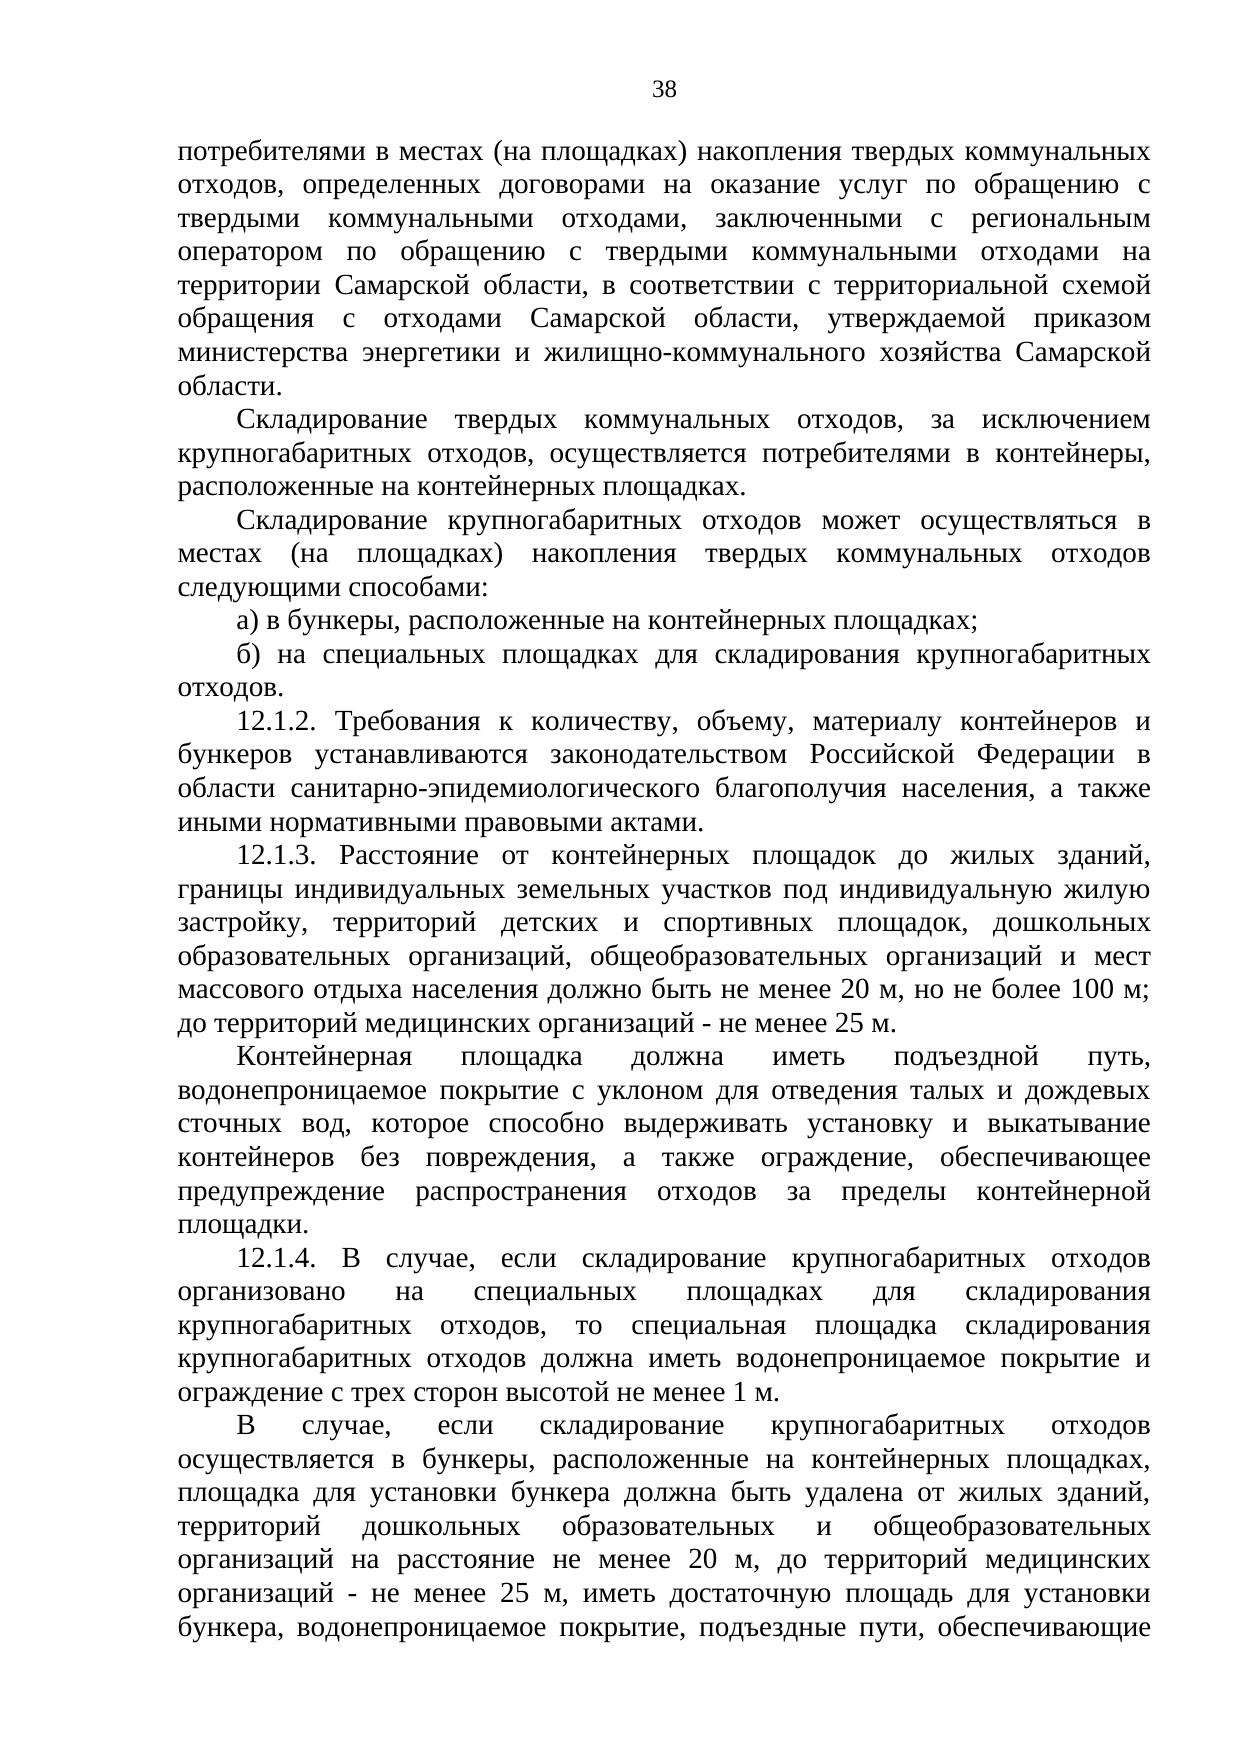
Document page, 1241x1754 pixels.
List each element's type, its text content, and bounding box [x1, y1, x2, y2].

text Складирование крупногабаритных отходов может осуществляться в местах (на площадках) накопления твердых коммунальных отходов следующими способами: [177, 502, 1152, 602]
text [177, 133, 1152, 401]
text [177, 1407, 1152, 1642]
text 12.1.4. В случае, если складирование крупногабаритных отходов организовано на специальных площадках для складирования крупногабаритных отходов, то специальная площадка складирования крупногабаритных отходов должна иметь водонепроницаемое покрытие и ограждение с трех сторон высотой не менее 1 м. [177, 1240, 1152, 1407]
text б) на специальных площадках для складирования крупногабаритных отходов. [177, 636, 1152, 703]
text а) в бункеры, расположенные на контейнерных площадках; [177, 602, 1152, 636]
text Складирование твердых коммунальных отходов, за исключением крупногабаритных отходов, осуществляется потребителями в контейнеры, расположенные на контейнерных площадках. [177, 401, 1152, 502]
text Контейнерная площадка должна иметь подъездной путь, водонепроницаемое покрытие с уклоном для отведения талых и дождевых сточных вод, которое способно выдерживать установку и выкатывание контейнеров без повреждения, а также ограждение, обеспечивающее предупреждение распространения отходов за пределы контейнерной площадки. [177, 1038, 1152, 1240]
text 12.1.2. Требования к количеству, объему, материалу контейнеров и бункеров устанавливаются законодательством Российской Федерации в области санитарно-эпидемиологического благополучия населения, а также иными нормативными правовыми актами. [177, 703, 1152, 837]
text 12.1.3. Расстояние от контейнерных площадок до жилых зданий, границы индивидуальных земельных участков под индивидуальную жилую застройку, территорий детских и спортивных площадок, дошкольных образовательных организаций, общеобразовательных организаций и мест массового отдыха населения должно быть не менее 20 м, но не более 100 м; до территорий медицинских организаций - не менее 25 м. [177, 837, 1152, 1038]
